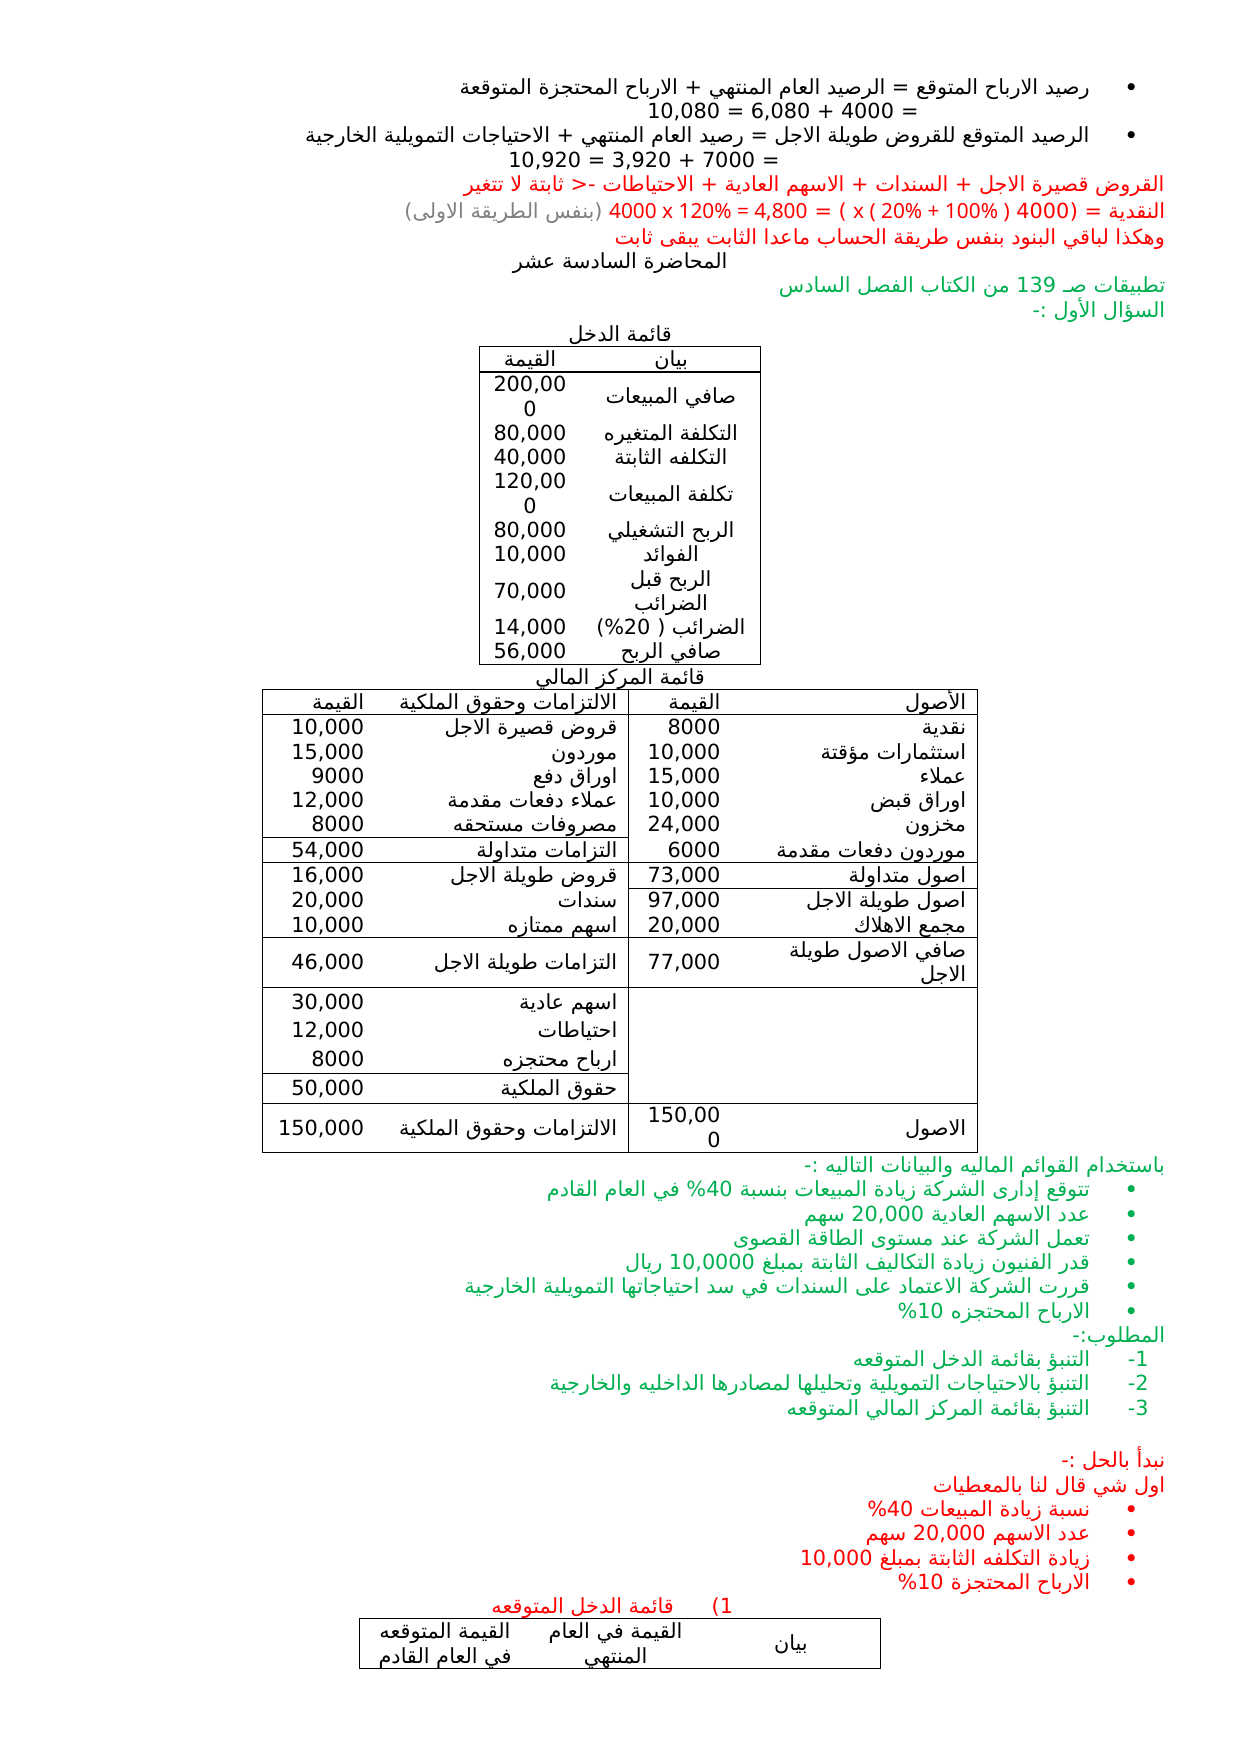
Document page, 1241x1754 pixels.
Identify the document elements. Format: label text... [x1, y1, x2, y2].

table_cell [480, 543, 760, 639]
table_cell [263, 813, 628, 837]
text اول شي قال لنا بالمعطيات [75, 1473, 1165, 1497]
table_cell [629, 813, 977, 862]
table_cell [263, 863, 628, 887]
list = 7000 + 3,920 = 10,920 [75, 148, 1090, 172]
list قائمة الدخل المتوقعه [75, 1594, 1128, 1618]
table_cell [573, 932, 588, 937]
list نسبة زيادة المبيعات 40% [75, 1497, 1128, 1521]
list عدد الاسهم العادية 20,000 سهم [75, 1202, 1128, 1226]
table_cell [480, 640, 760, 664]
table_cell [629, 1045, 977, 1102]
list = 4000 + 6,080 = 10,080 [75, 99, 1090, 123]
text وهكذا لباقي البنود بنفس طريقة الحساب ماعدا الثابت يبقى ثابت [75, 225, 1165, 249]
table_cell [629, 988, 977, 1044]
list رصيد الارباح المتوقع = الرصيد العام المنتهي + الارباح المحتجزة المتوقعة [75, 75, 1128, 99]
list الارباح المحتجزة 10% [75, 1570, 1128, 1594]
list الرصيد المتوقع للقروض طويلة الاجل = رصيد العام المنتهي + الاحتياجات التمويلية الخارجية [75, 123, 1128, 148]
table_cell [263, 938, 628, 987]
text قائمة الدخل [75, 322, 1165, 346]
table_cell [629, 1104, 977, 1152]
list التنبؤ بالاحتياجات التمويلية وتحليلها لمصادرها الداخليه والخارجية [75, 1371, 1128, 1396]
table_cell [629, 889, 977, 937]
list عدد الاسهم 20,000 سهم [75, 1521, 1128, 1546]
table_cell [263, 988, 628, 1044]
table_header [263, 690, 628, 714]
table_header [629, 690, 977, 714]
text المحاضرة السادسة عشر [75, 249, 1165, 273]
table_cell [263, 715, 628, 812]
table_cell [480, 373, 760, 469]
text تطبيقات صـ 139 من الكتاب الفصل السادس [75, 273, 1165, 298]
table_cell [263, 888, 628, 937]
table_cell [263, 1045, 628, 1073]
list تعمل الشركة عند مستوى الطاقة القصوى [75, 1226, 1128, 1250]
text باستخدام القوائم الماليه والبيانات التاليه :- [75, 1153, 1165, 1177]
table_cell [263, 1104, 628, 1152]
list تتوقع إدارى الشركة زيادة المبيعات بنسبة 40% في العام القادم [75, 1177, 1128, 1202]
text النقدية = (4000 x ( 20% + 100% ) ) = 4000 x 120% = 4,800 (بنفس الطريقة الاولى) [75, 196, 1165, 225]
list قدر الفنيون زيادة التكاليف الثابتة بمبلغ 10,0000 ريال [75, 1250, 1128, 1274]
list التنبؤ بقائمة المركز المالي المتوقعه [75, 1396, 1128, 1420]
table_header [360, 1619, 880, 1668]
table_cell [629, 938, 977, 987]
list زيادة التكلفه الثابتة بمبلغ 10,000 [75, 1546, 1128, 1570]
text قائمة المركز المالي [75, 665, 1165, 689]
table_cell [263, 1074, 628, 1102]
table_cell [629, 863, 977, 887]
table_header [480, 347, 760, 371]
text القروض قصيرة الاجل + السندات + الاسهم العادية + الاحتياطات -< ثابتة لا تتغير [75, 172, 1165, 196]
list التنبؤ بقائمة الدخل المتوقعه [75, 1347, 1128, 1371]
list قررت الشركة الاعتماد على السندات في سد احتياجاتها التمويلية الخارجية [75, 1274, 1128, 1299]
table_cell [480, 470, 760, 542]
text السؤال الأول :- [75, 298, 1165, 322]
text المطلوب:- [75, 1323, 1165, 1347]
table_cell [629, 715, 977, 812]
text نبدأ بالحل :- [75, 1448, 1165, 1473]
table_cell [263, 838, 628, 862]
list الارباح المحتجزه 10% [75, 1299, 1128, 1323]
